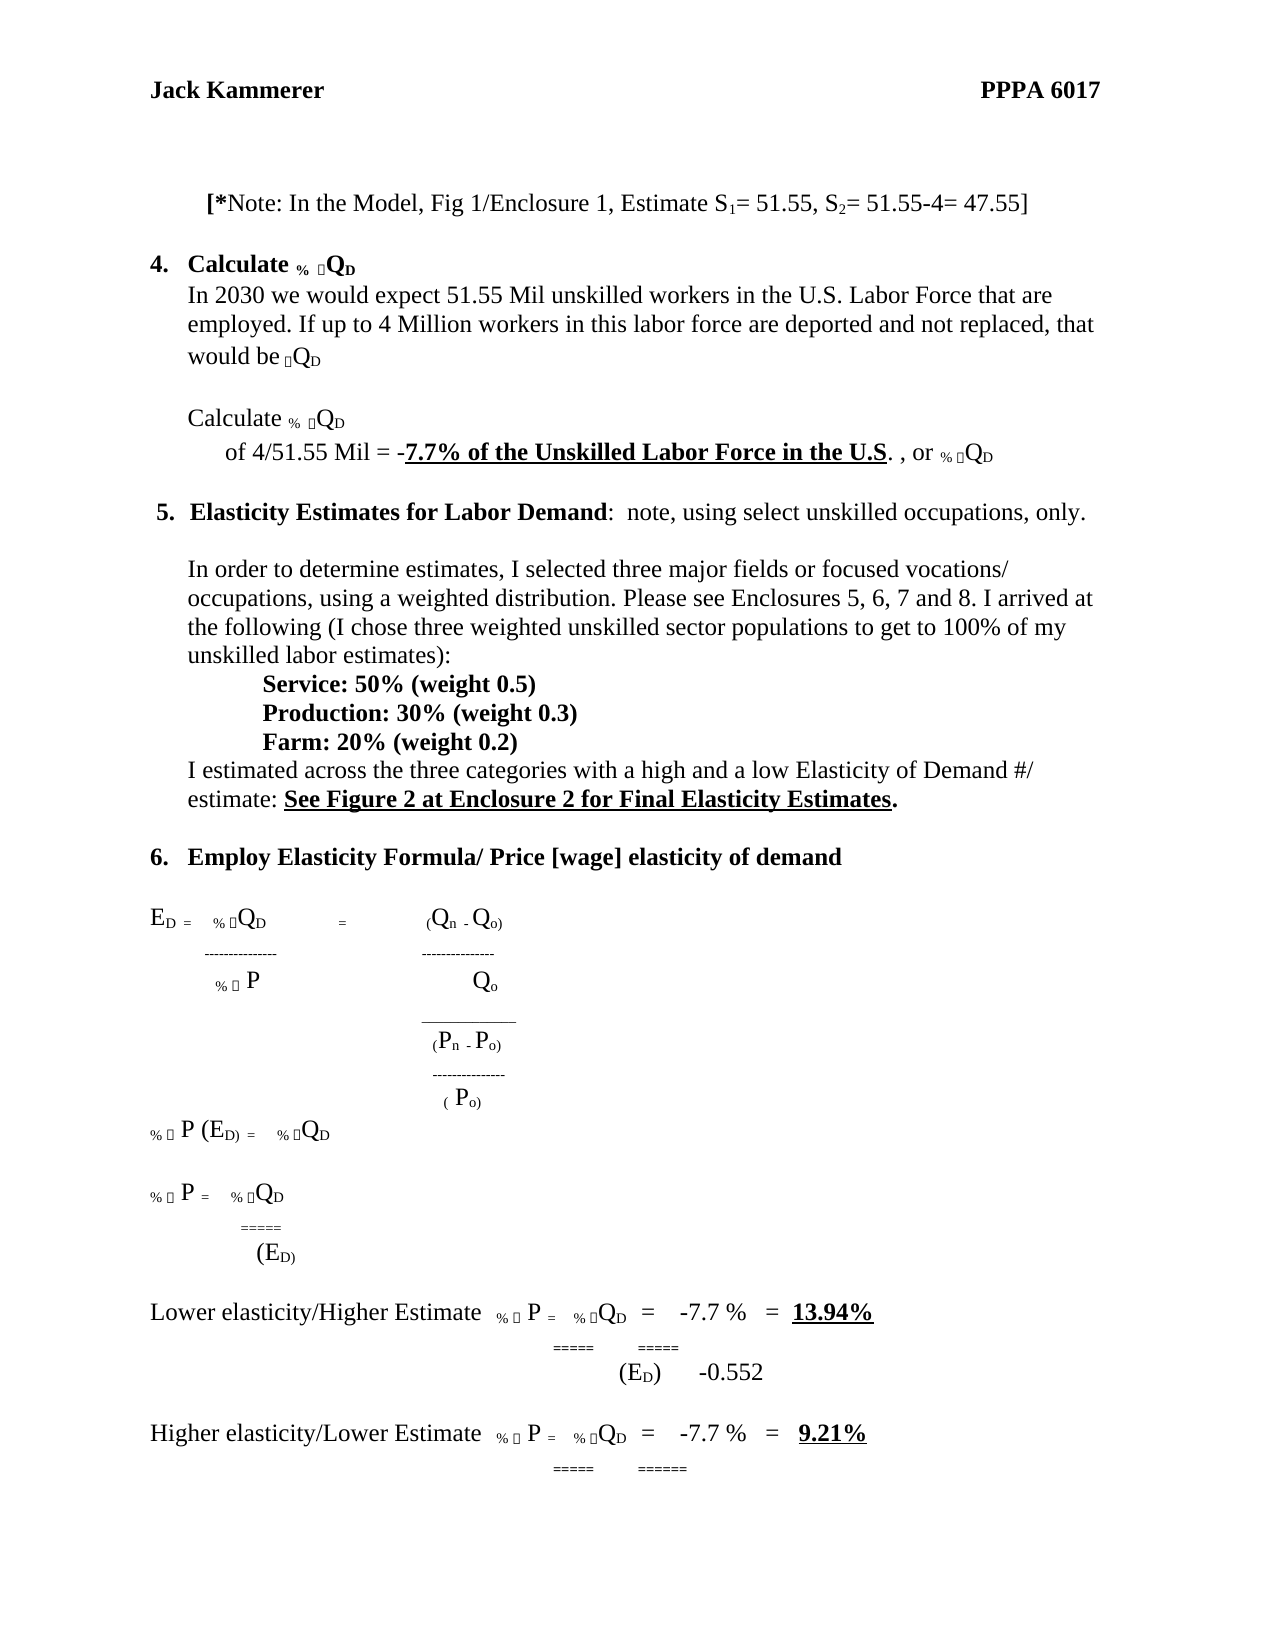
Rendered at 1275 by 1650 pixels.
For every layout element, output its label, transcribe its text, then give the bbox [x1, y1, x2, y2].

text ===== ===== [150, 1328, 1125, 1357]
text %  P (ED) = % QD [150, 1111, 1125, 1145]
text I estimated across the three categories with a high and a low Elasticity of Demand #/ estimate: See Figure 2 at Enclosure 2 for Final Elasticity Estimates. [187, 755, 1125, 813]
text ===== ====== [150, 1448, 1125, 1477]
text %  P Qo [150, 962, 1125, 996]
text Farm: 20% (weight 0.2) [262, 727, 1125, 755]
text Service: 50% (weight 0.5) [262, 669, 1125, 698]
text ED = % QD = (Qn - Qo) [150, 899, 1125, 933]
text Higher elasticity/Lower Estimate %  P = % QD = -7.7 % = 9.21% [150, 1414, 1125, 1448]
list Calculate % QD [187, 400, 1125, 434]
text ===== [150, 1208, 1125, 1237]
text 5. Elasticity Estimates for Labor Demand: note, using select unskilled occupations, only. [150, 497, 1125, 525]
text Production: 30% (weight 0.3) [262, 698, 1125, 727]
list Calculate % QD [150, 246, 1125, 280]
text of 4/51.55 Mil = -7.7% of the Unskilled Labor Force in the U.S. , or % QD [150, 434, 1125, 468]
text %  P = % QD [150, 1174, 1125, 1208]
text --------------- --------------- [150, 933, 1125, 962]
text ( Po) [150, 1082, 1125, 1111]
text (ED) -0.552 [150, 1357, 1125, 1386]
list In 2030 we would expect 51.55 Mil unskilled workers in the U.S. Labor Force that are employed. If up to 4 Million workers in this labor force are deported and not replaced, that would be QD [187, 280, 1125, 372]
text (Pn - Po) [150, 1025, 1125, 1053]
text Lower elasticity/Higher Estimate %  P = % QD = -7.7 % = 13.94% [150, 1294, 1125, 1328]
text (ED) [150, 1237, 1125, 1265]
text _____________ [150, 996, 1125, 1025]
text In order to determine estimates, I selected three major fields or focused vocations/ occupations, using a weighted distribution. Please see Enclosures 5, 6, 7 and 8. I arrived at the following (I chose three weighted unskilled sector populations to get to 100% of my unskilled labor estimates): [187, 554, 1125, 669]
text 6. Employ Elasticity Formula/ Price [wage] elasticity of demand [150, 842, 1125, 870]
text --------------- [150, 1053, 1125, 1082]
text [*Note: In the Model, Fig 1/Enclosure 1, Estimate S1= 51.55, S2= 51.55-4= 47.55] [150, 188, 1125, 217]
